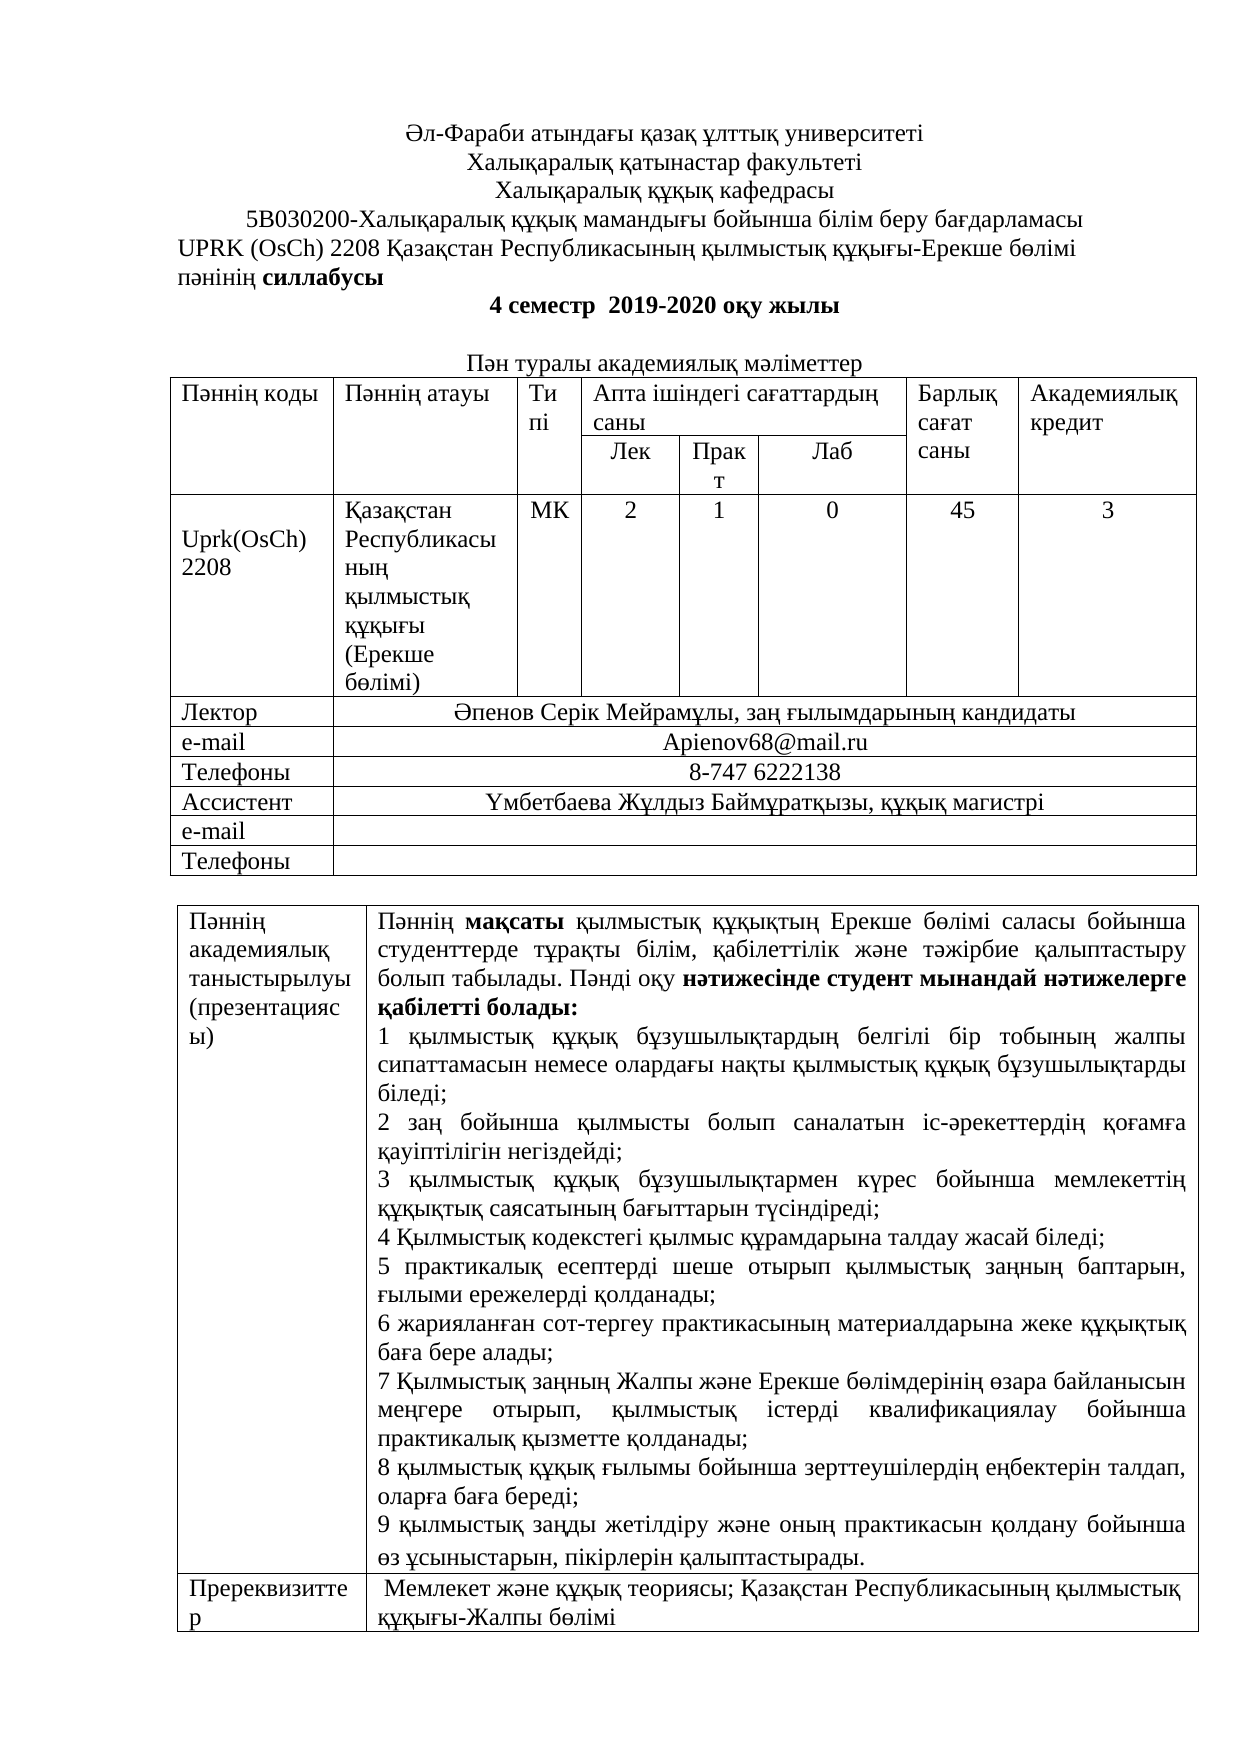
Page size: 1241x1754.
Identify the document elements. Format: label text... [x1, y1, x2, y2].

table_cell 2 [582, 495, 679, 696]
table_cell 45 [907, 495, 1018, 696]
table_header Апта ішіндегі сағаттардың саны [582, 378, 906, 435]
text UPRK (OsCh) 2208 Қазақстан Республикасының қылмыстық құқығы-Ерекше бөлімі пәнінің силлабусы [177, 233, 1152, 291]
text 5В030200-Халықаралық құқық мамандығы бойынша білім беру бағдарламасы [177, 204, 1152, 233]
table_header Пәннің атауы [334, 378, 517, 494]
table_cell e-mail [171, 727, 333, 756]
table_cell e-mail [171, 816, 333, 845]
table_cell Uprk(OsCh) 2208 [171, 495, 333, 696]
table_cell Лек [582, 436, 679, 494]
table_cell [367, 1574, 1198, 1631]
table_cell 0 [759, 495, 906, 696]
table_header Типі [518, 378, 581, 494]
table_cell Пререквизиттер [178, 1574, 366, 1631]
text Халықаралық құқық кафедрасы [177, 176, 1152, 204]
table_cell Қазақстан Республикасының қылмыстық құқығы (Ерекше бөлімі) [334, 495, 517, 696]
table_header Барлық сағат саны [907, 378, 1018, 494]
table_header Пәннің мақсаты қылмыстық құқықтың Ерекше бөлімі саласы бойынша студенттерде тұрақты білім, қабілеттілік және тәжірбие қалыптастыру болып табылады. Пәнді оқу нәтижесінде студент мынандай нәтижелерге қабілетті болады: 1 қылмыстық құқық бұзушылықтардың белгілі бір тобының жалпы сипаттамасын немесе олардағы нақты қылмыстық құқық бұзушылықтарды біледі; 2 заң бойынша қылмысты болып саналатын іс-әрекеттердің қоғамға қауіптілігін негіздейді; 3 қылмыстық құқық бұзушылықтармен күрес бойынша мемлекеттің құқықтық саясатының бағыттарын түсіндіреді; 4 Қылмыстық кодекстегі қылмыс құрамдарына талдау жасай біледі; 5 практикалық есептерді шеше отырып қылмыстық заңның баптарын, ғылыми ережелерді қолданады; 6 жарияланған сот-тергеу практикасының материалдарына жеке құқықтық баға бере алады; 7 Қылмыстық заңның Жалпы және Ерекше бөлімдерінің өзара байланысын меңгере отырып, қылмыстық істерді квалификациялау бойынша практикалық қызметте қолданады; 8 қылмыстық құқық ғылымы бойынша зерттеушілердің еңбектерін талдап, оларға баға береді; 9 қылмыстық заңды жетілдіру және оның практикасын қолдану бойынша өз ұсыныстарын, пікірлерін қалыптастырады. [367, 906, 1198, 1572]
table_cell Үмбетбаева Жұлдыз Баймұратқызы, құқық магистрі [334, 787, 1196, 815]
table_header Пәннің академиялық таныстырылуы(презентациясы) [178, 906, 366, 1572]
table_cell Лаб [759, 436, 906, 494]
table_cell [334, 846, 1196, 875]
text Халықаралық қатынастар факультеті [177, 147, 1152, 176]
table_cell Ассистент [171, 787, 333, 815]
table_cell Телефоны [171, 757, 333, 786]
table_cell Практ [680, 436, 758, 494]
table_cell 3 [1019, 495, 1196, 696]
text 4 семестр 2019-2020 оқу жылы [177, 291, 1152, 319]
table_cell 8-747 6222138 [334, 757, 1196, 786]
table_cell Әпенов Серік Мейрамұлы, заң ғылымдарының кандидаты [334, 697, 1196, 726]
table_cell Телефоны [171, 846, 333, 875]
text Әл-Фараби атындағы қазақ ұлттық университеті [177, 118, 1152, 147]
table_cell Apienov68@mail.ru [334, 727, 1196, 756]
table_header Академиялық кредит [1019, 378, 1196, 494]
table_cell Лектор [171, 697, 333, 726]
table_cell 1 [680, 495, 758, 696]
text Пән туралы академиялық мәліметтер [177, 348, 1152, 377]
table_cell [334, 816, 1196, 845]
table_header Пәннің коды [171, 378, 333, 494]
table_cell МК [518, 495, 581, 696]
